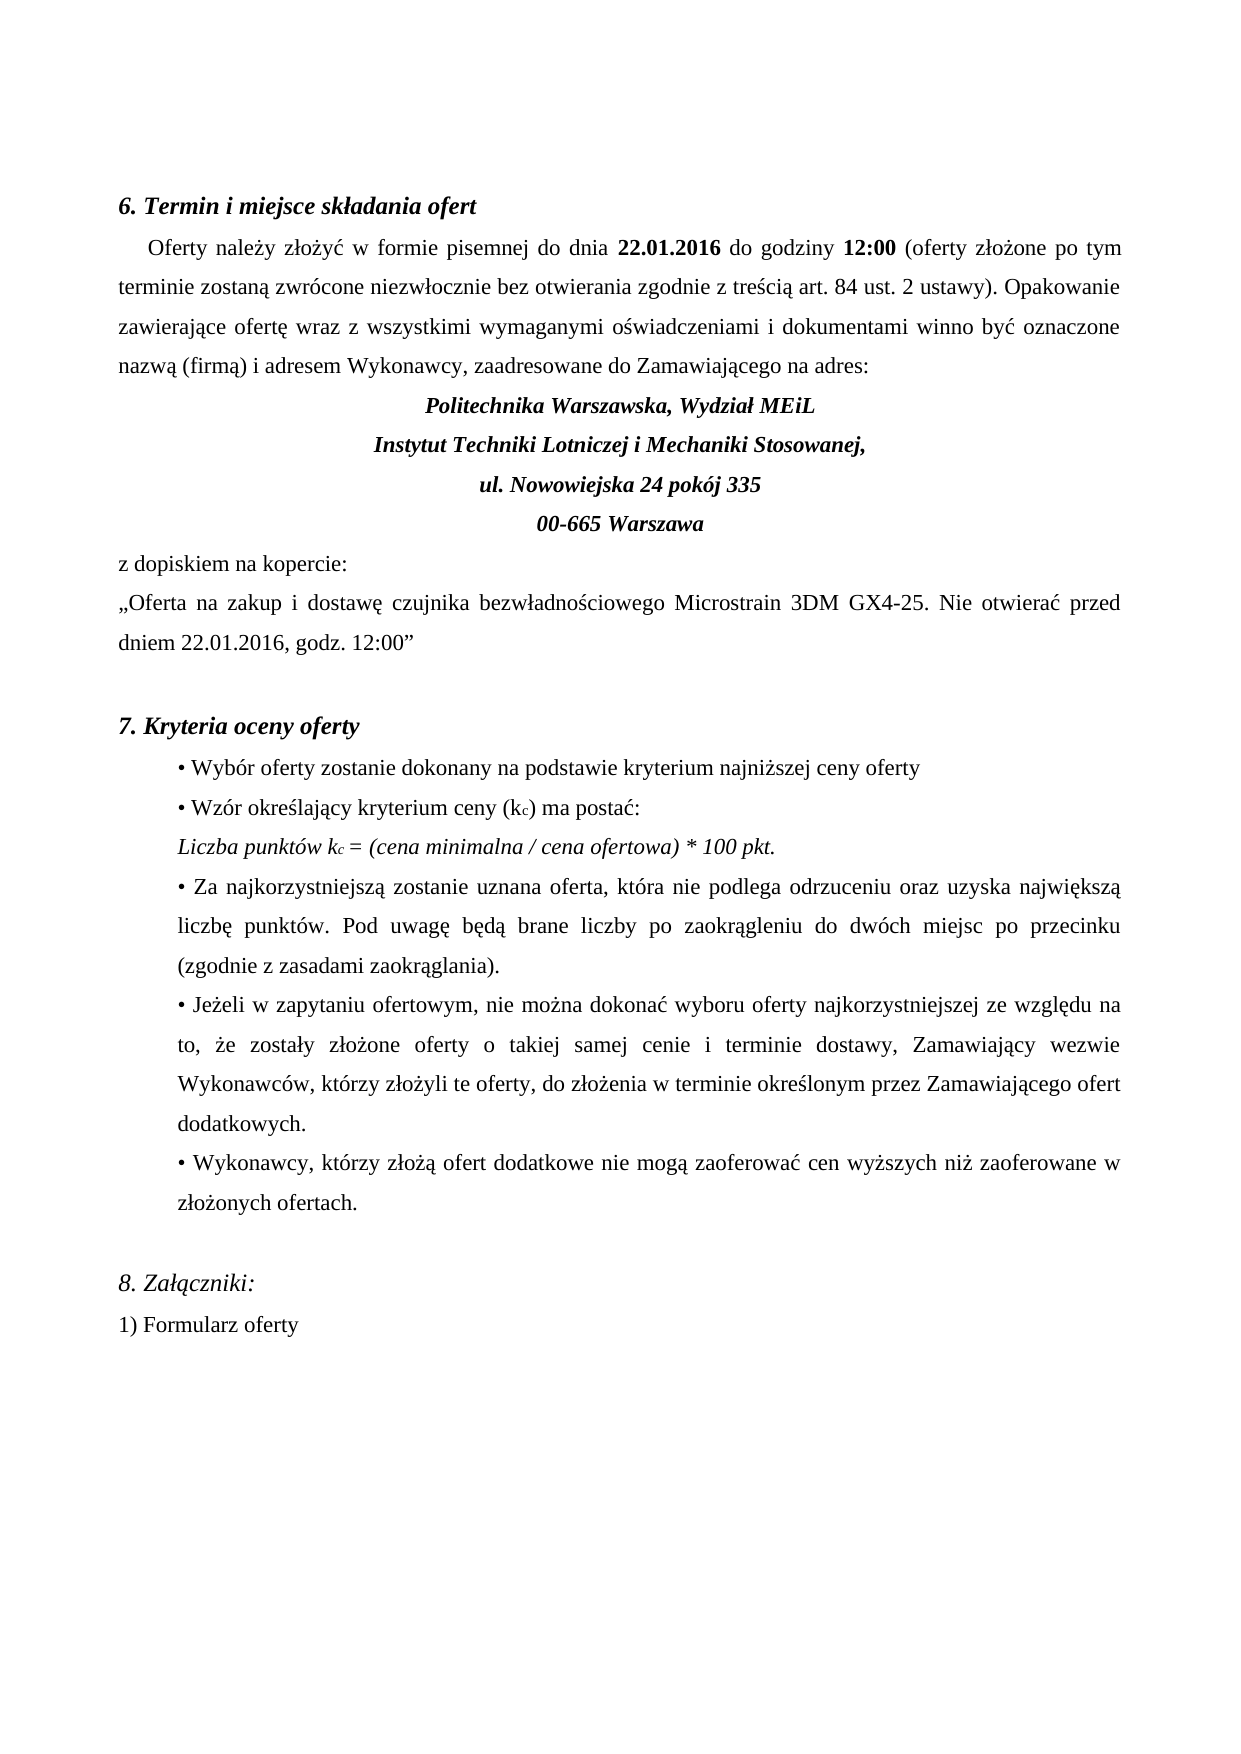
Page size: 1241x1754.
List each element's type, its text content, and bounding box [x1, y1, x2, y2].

text • Wybór oferty zostanie dokonany na podstawie kryterium najniższej ceny oferty [177, 754, 1122, 781]
text z dopiskiem na kopercie: [118, 550, 1122, 576]
text Liczba punktów kc = (cena minimalna / cena ofertowa) * 100 pkt. [177, 833, 1122, 860]
text 7. Kryteria oceny oferty [118, 711, 1122, 740]
text Oferty należy złożyć w formie pisemnej do dnia 22.01.2016 do godziny 12:00 (oferty złożone po tym terminie zostaną zwrócone niezwłocznie bez otwierania zgodnie z treścią art. 84 ust. 2 ustawy). Opakowanie zawierające ofertę wraz z wszystkimi wymaganymi oświadczeniami i dokumentami winno być oznaczone nazwą (firmą) i adresem Wykonawcy, zaadresowane do Zamawiającego na adres: [118, 234, 1122, 379]
text 8. Załączniki: [118, 1268, 1122, 1296]
text Politechnika Warszawska, Wydział MEiL [118, 392, 1122, 418]
text • Wzór określający kryterium ceny (kc) ma postać: [177, 794, 1122, 820]
text 1) Formularz oferty [118, 1311, 1122, 1337]
text • Wykonawcy, którzy złożą ofert dodatkowe nie mogą zaoferować cen wyższych niż zaoferowane w złożonych ofertach. [177, 1149, 1122, 1215]
text 00-665 Warszawa [118, 510, 1122, 537]
text • Za najkorzystniejszą zostanie uznana oferta, która nie podlega odrzuceniu oraz uzyska największą liczbę punktów. Pod uwagę będą brane liczby po zaokrągleniu do dwóch miejsc po przecinku (zgodnie z zasadami zaokrąglania). [177, 873, 1122, 978]
text 6. Termin i miejsce składania ofert [118, 191, 1122, 219]
text ul. Nowowiejska 24 pokój 335 [118, 471, 1122, 497]
text • Jeżeli w zapytaniu ofertowym, nie można dokonać wyboru oferty najkorzystniejszej ze względu na to, że zostały złożone oferty o takiej samej cenie i terminie dostawy, Zamawiający wezwie Wykonawców, którzy złożyli te oferty, do złożenia w terminie określonym przez Zamawiającego ofert dodatkowych. [177, 991, 1122, 1136]
text „Oferta na zakup i dostawę czujnika bezwładnościowego Microstrain 3DM GX4-25. Nie otwierać przed dniem 22.01.2016, godz. 12:00” [118, 589, 1122, 655]
text Instytut Techniki Lotniczej i Mechaniki Stosowanej, [118, 431, 1122, 458]
